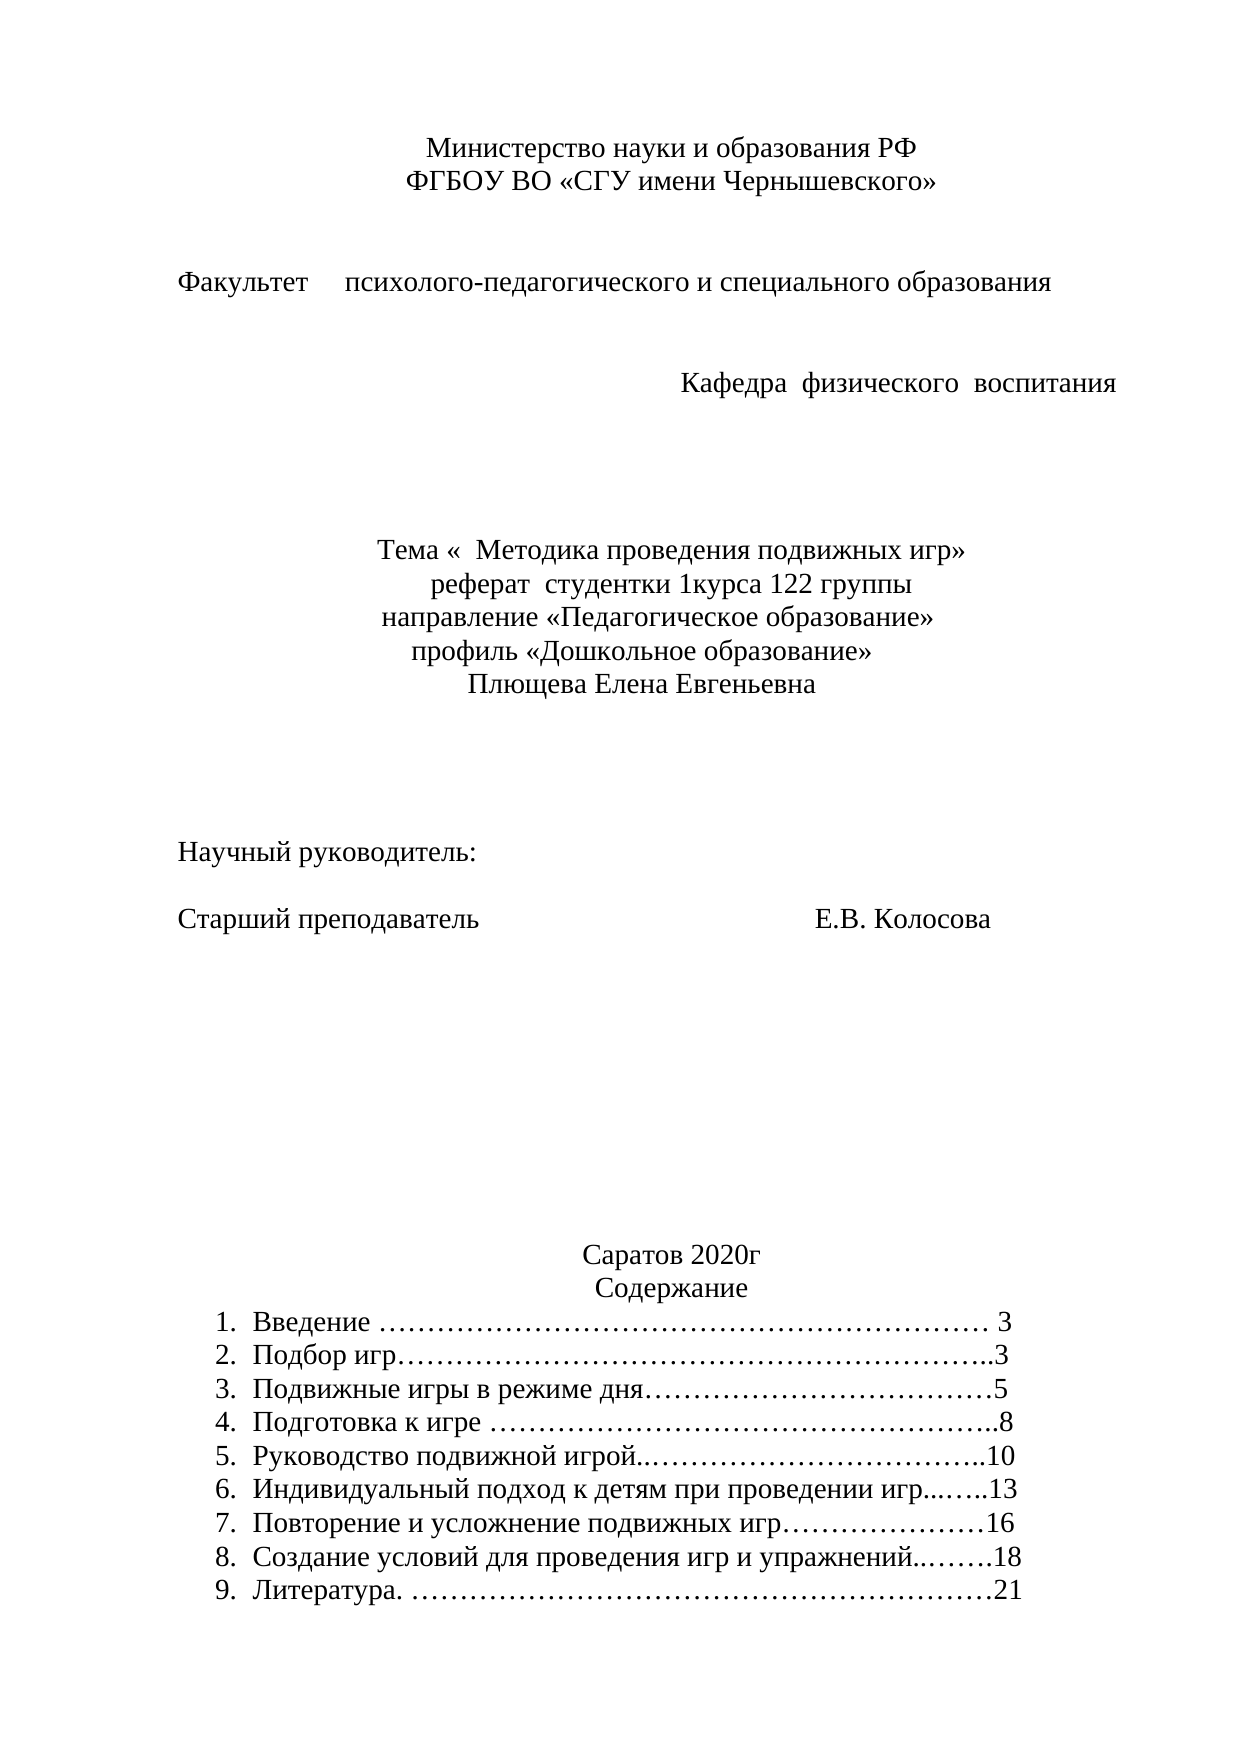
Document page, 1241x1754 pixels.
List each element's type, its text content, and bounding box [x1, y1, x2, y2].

text Научный руководитель: [134, 834, 1166, 868]
text направление «Педагогическое образование» [134, 599, 1166, 633]
list Повторение и усложнение подвижных игр…………………16 [215, 1505, 1166, 1539]
text реферат студентки 1курса 122 группы [134, 566, 1166, 599]
list Подбор игр……………………………………………………..3 [215, 1337, 1166, 1371]
list Подготовка к игре ……………………………………………..8 [215, 1404, 1166, 1438]
list Введение ……………………………………………………… 3 [215, 1304, 1166, 1337]
text Кафедра физического воспитания [134, 365, 1166, 398]
list Создание условий для проведения игр и упражнений..…….18 [215, 1539, 1166, 1572]
list Подвижные игры в режиме дня………………………………5 [215, 1371, 1166, 1404]
list Руководство подвижной игрой..……………………………..10 [215, 1438, 1166, 1472]
text Тема « Методика проведения подвижных игр» [134, 532, 1166, 566]
list Индивидуальный подход к детям при проведении игр...…..13 [215, 1472, 1166, 1505]
text Министерство науки и образования РФ [134, 130, 1166, 163]
text ФГБОУ ВО «СГУ имени Чернышевского» [134, 163, 1166, 197]
text Содержание [134, 1270, 1166, 1304]
text Саратов 2020г [134, 1237, 1166, 1270]
list Литература. ……………………………………………………21 [215, 1572, 1166, 1606]
text Факультет психолого-педагогического и специального образования [134, 264, 1166, 298]
text Старший преподаватель Е.В. Колосова [134, 901, 1166, 935]
text профиль «Дошкольное образование» [118, 633, 1166, 667]
text Плющева Елена Евгеньевна [118, 667, 1166, 700]
